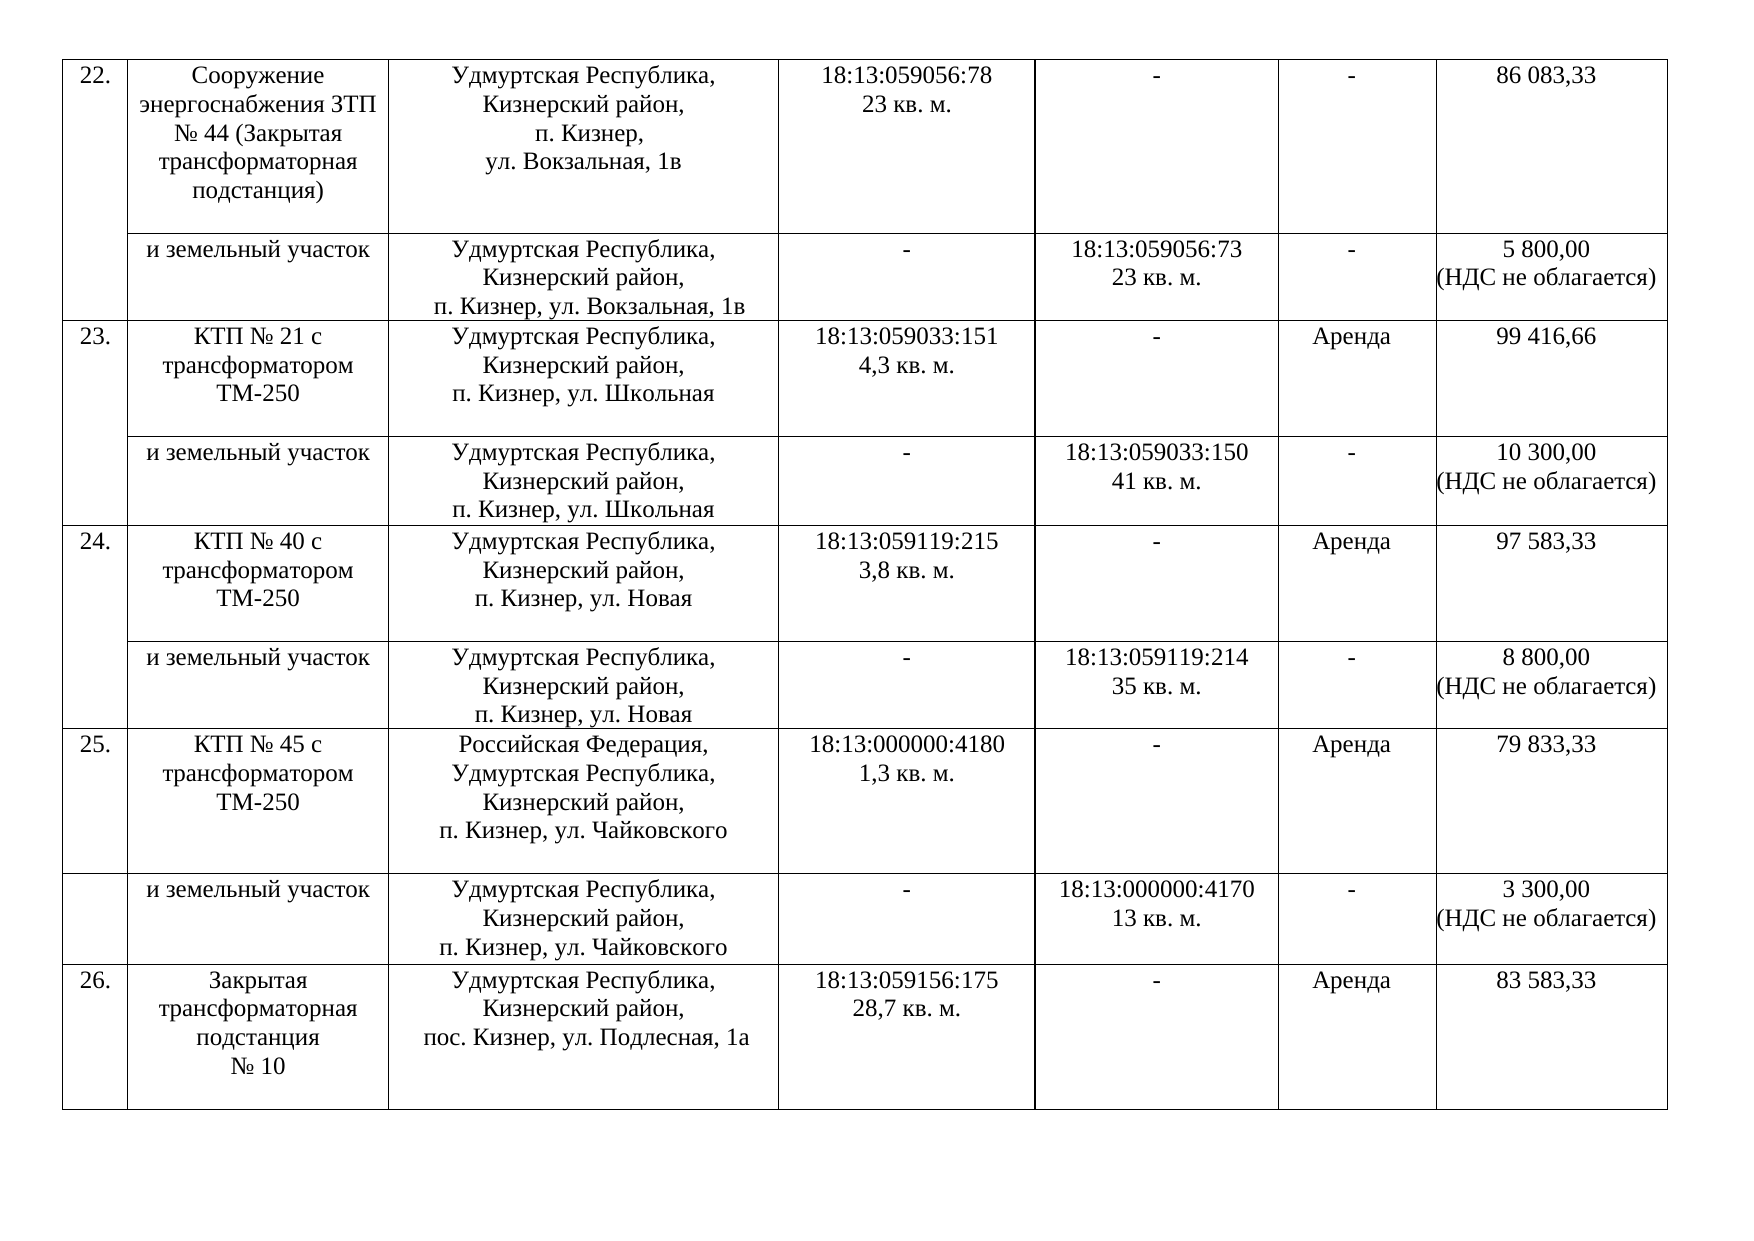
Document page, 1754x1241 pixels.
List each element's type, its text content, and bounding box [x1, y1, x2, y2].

table_cell 79 833,33 [1437, 729, 1667, 873]
table_cell - [1279, 60, 1436, 233]
table_cell Сооружение энергоснабжения ЗТП № 44 (Закрытая трансформаторная подстанция) [128, 60, 388, 233]
table_cell 26. [63, 965, 127, 1108]
table_cell КТП № 21 с трансформатором ТМ-250 [128, 321, 388, 436]
table_cell 99 416,66 [1437, 321, 1667, 436]
table_cell 18:13:059119:215 3,8 кв. м. [779, 526, 1034, 641]
table_cell - [1279, 234, 1436, 320]
table_cell 18:13:000000:4170 13 кв. м. [1036, 874, 1278, 964]
table_cell 86 083,33 [1437, 60, 1667, 233]
table_cell и земельный участок [128, 642, 388, 728]
table_cell Аренда [1279, 965, 1436, 1108]
table_cell 97 583,33 [1437, 526, 1667, 641]
table_cell 83 583,33 [1437, 965, 1667, 1108]
table_cell - [1036, 321, 1278, 436]
table_cell Удмуртская Республика, Кизнерский район, п. Кизнер, ул. Вокзальная, 1в [389, 234, 778, 320]
table_cell - [1036, 60, 1278, 233]
table_cell 18:13:059156:175 28,7 кв. м. [779, 965, 1034, 1108]
table_cell [63, 874, 127, 964]
table_cell - [779, 437, 1034, 525]
table_cell Российская Федерация, Удмуртская Республика, Кизнерский район, п. Кизнер, ул. Чайковского [389, 729, 778, 873]
table_cell Удмуртская Республика, Кизнерский район, п. Кизнер, ул. Новая [389, 526, 778, 641]
table_cell - [779, 234, 1034, 320]
table_cell 22. [63, 60, 127, 320]
table_cell - [1279, 642, 1436, 728]
table_cell - [1279, 437, 1436, 525]
table_cell 10 300,00 (НДС не облагается) [1437, 437, 1667, 525]
table_cell 18:13:059056:78 23 кв. м. [779, 60, 1034, 233]
table_cell 18:13:059056:73 23 кв. м. [1036, 234, 1278, 320]
table_cell - [1036, 526, 1278, 641]
table_cell Закрытая трансформаторная подстанция № 10 [128, 965, 388, 1108]
table_cell 18:13:000000:4180 1,3 кв. м. [779, 729, 1034, 873]
table_cell Аренда [1279, 526, 1436, 641]
table_cell 18:13:059033:150 41 кв. м. [1036, 437, 1278, 525]
table_cell 18:13:059033:151 4,3 кв. м. [779, 321, 1034, 436]
table_cell и земельный участок [128, 437, 388, 525]
table_cell Удмуртская Республика, Кизнерский район, п. Кизнер, ул. Школьная [389, 321, 778, 436]
table_cell КТП № 40 с трансформатором ТМ-250 [128, 526, 388, 641]
table_cell - [1036, 965, 1278, 1108]
table_cell КТП № 45 с трансформатором ТМ-250 [128, 729, 388, 873]
table_cell 24. [63, 526, 127, 728]
table_cell Удмуртская Республика, Кизнерский район, п. Кизнер, ул. Чайковского [389, 874, 778, 964]
table_cell 23. [63, 321, 127, 525]
table_cell Удмуртская Республика, Кизнерский район, п. Кизнер, ул. Вокзальная, 1в [389, 60, 778, 233]
table_cell - [1279, 874, 1436, 964]
table_cell - [779, 642, 1034, 728]
table_cell 3 300,00 (НДС не облагается) [1437, 874, 1667, 964]
table_cell Удмуртская Республика, Кизнерский район, пос. Кизнер, ул. Подлесная, 1а [389, 965, 778, 1108]
table_cell 8 800,00 (НДС не облагается) [1437, 642, 1667, 728]
table_cell - [1036, 729, 1278, 873]
table_cell Удмуртская Республика, Кизнерский район, п. Кизнер, ул. Школьная [389, 437, 778, 525]
table_cell 5 800,00 (НДС не облагается) [1437, 234, 1667, 320]
table_cell 18:13:059119:214 35 кв. м. [1036, 642, 1278, 728]
table_cell Аренда [1279, 321, 1436, 436]
table_cell Аренда [1279, 729, 1436, 873]
table_cell 25. [63, 729, 127, 873]
table_cell - [779, 874, 1034, 964]
table_cell и земельный участок [128, 234, 388, 320]
table_cell и земельный участок [128, 874, 388, 964]
table_cell Удмуртская Республика, Кизнерский район, п. Кизнер, ул. Новая [389, 642, 778, 728]
